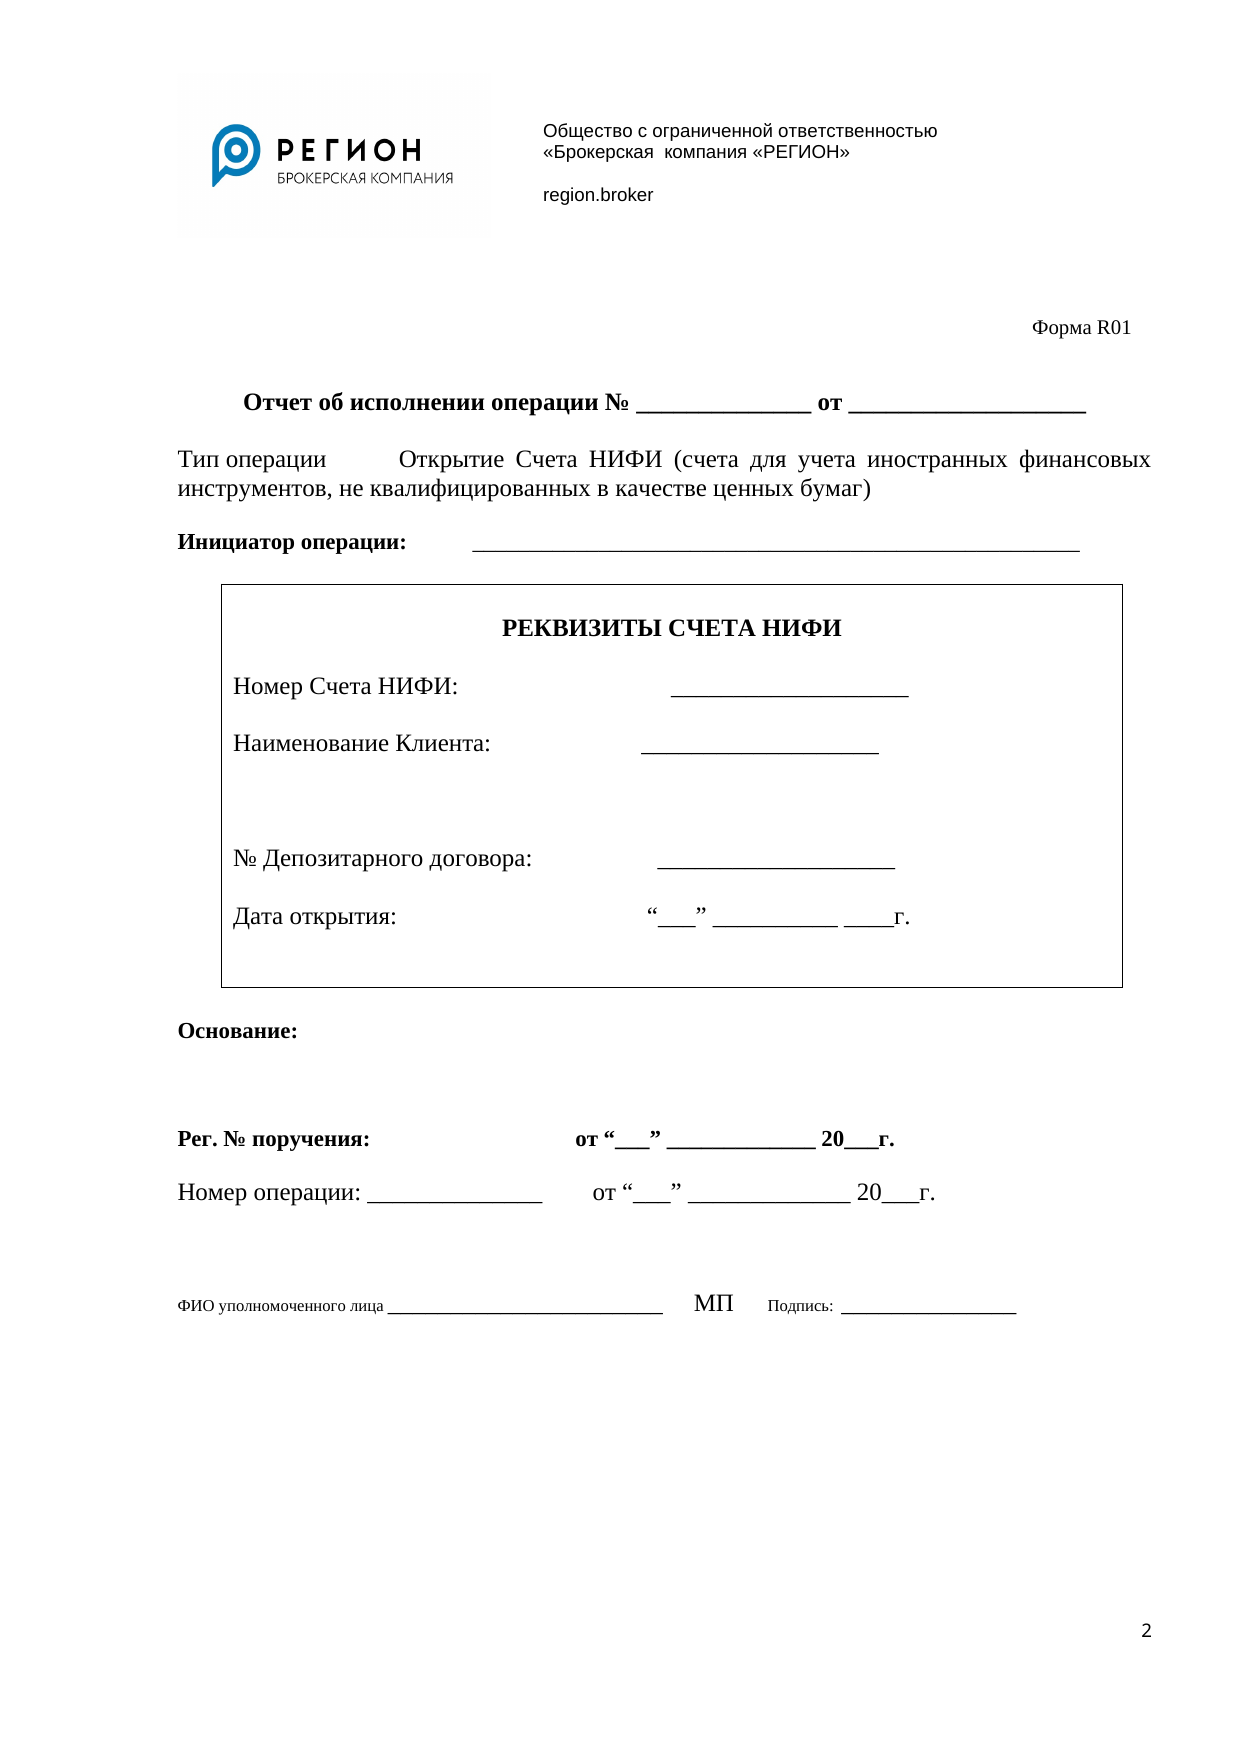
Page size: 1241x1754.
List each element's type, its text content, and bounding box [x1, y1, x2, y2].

text Номер операции: ______________ от “___” _____________ 20___г. [177, 1177, 1152, 1206]
text Основание: [177, 1017, 1152, 1043]
text Отчет об исполнении операции № ______________ от ___________________ [177, 387, 1152, 416]
picture [177, 73, 492, 238]
text Тип операции Открытие Счета НИФИ (счета для учета иностранных финансовых инструментов, не квалифицированных в качестве ценных бумаг) [177, 444, 1152, 502]
text ФИО уполномоченного лица ______________________ МП Подпись: ______________ [177, 1288, 1152, 1316]
text Инициатор операции: _____________________________________________________ [177, 528, 1152, 555]
text Форма R01 [177, 315, 1152, 339]
text Рег. № поручения: от “___” _____________ 20___г. [177, 1125, 1152, 1151]
table_header РЕКВИЗИТЫ СЧЕТА НИФИ Номер Счета НИФИ: ___________________ Наименование Клиента: ___________________ № Депозитарного договора: ___________________ Дата открытия: “___” __________ ____г. [222, 585, 1122, 987]
